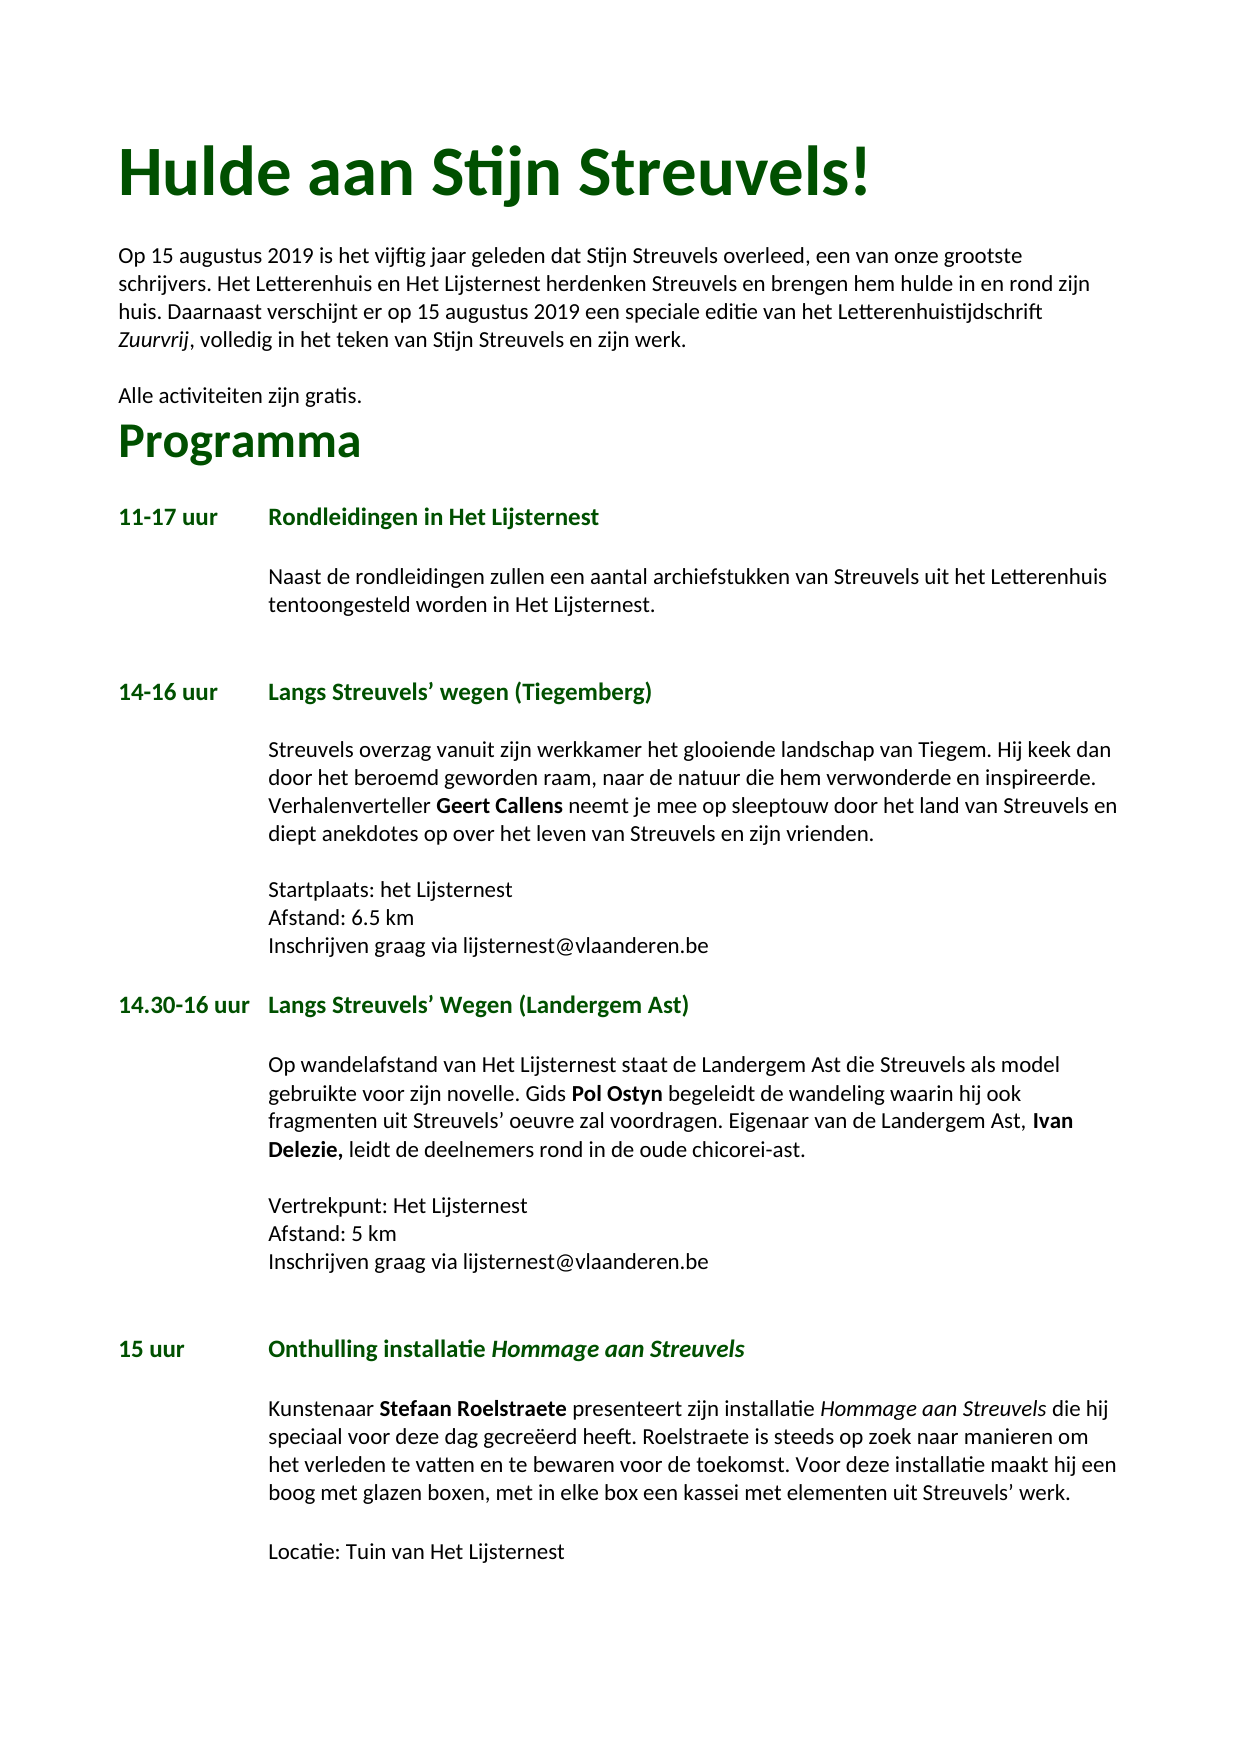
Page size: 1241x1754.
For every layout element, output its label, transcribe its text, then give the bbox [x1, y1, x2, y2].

text Naast de rondleidingen zullen een aantal archiefstukken van Streuvels uit het Letterenhuis tentoongesteld worden in Het Lijsternest. [268, 562, 1122, 618]
text Op wandelafstand van Het Lijsternest staat de Landergem Ast die Streuvels als model gebruikte voor zijn novelle. Gids Pol Ostyn begeleidt de wandeling waarin hij ook fragmenten uit Streuvels’ oeuvre zal voordragen. Eigenaar van de Landergem Ast, Ivan Delezie, leidt de deelnemers rond in de oude chicorei-ast. [268, 1051, 1122, 1163]
text Inschrijven graag via lijsternest@vlaanderen.be [268, 931, 1122, 959]
text Alle activiteiten zijn gratis. [118, 381, 1122, 409]
text Vertrekpunt: Het Lijsternest [268, 1191, 1122, 1219]
text 11-17 uur Rondleidingen in Het Lijsternest [118, 501, 1122, 531]
text 15 uur Onthulling installatie Hommage aan Streuvels [118, 1333, 1122, 1364]
text Hulde aan Stijn Streuvels! [118, 127, 1122, 213]
text 14-16 uur Langs Streuvels’ wegen (Tiegemberg) [118, 676, 1122, 707]
text Afstand: 5 km [268, 1219, 1122, 1247]
text Streuvels overzag vanuit zijn werkkamer het glooiende landschap van Tiegem. Hij keek dan door het beroemd geworden raam, naar de natuur die hem verwonderde en inspireerde. Verhalenverteller Geert Callens neemt je mee op sleeptouw door het land van Streuvels en diept anekdotes op over het leven van Streuvels en zijn vrienden. [268, 735, 1122, 847]
text Startplaats: het Lijsternest [268, 875, 1122, 903]
text Kunstenaar Stefaan Roelstraete presenteert zijn installatie Hommage aan Streuvels die hij speciaal voor deze dag gecreëerd heeft. Roelstraete is steeds op zoek naar manieren om het verleden te vatten en te bewaren voor de toekomst. Voor deze installatie maakt hij een boog met glazen boxen, met in elke box een kassei met elementen uit Streuvels’ werk. [268, 1394, 1122, 1506]
text Inschrijven graag via lijsternest@vlaanderen.be [268, 1247, 1122, 1275]
text 14.30-16 uur Langs Streuvels’ Wegen (Landergem Ast) [118, 989, 1122, 1020]
text Op 15 augustus 2019 is het vijftig jaar geleden dat Stijn Streuvels overleed, een van onze grootste schrijvers. Het Letterenhuis en Het Lijsternest herdenken Streuvels en brengen hem hulde in en rond zijn huis. Daarnaast verschijnt er op 15 augustus 2019 een speciale editie van het Letterenhuistijdschrift Zuurvrij, volledig in het teken van Stijn Streuvels en zijn werk. [118, 241, 1122, 353]
text Locatie: Tuin van Het Lijsternest [268, 1537, 1122, 1565]
text Afstand: 6.5 km [268, 903, 1122, 931]
text Programma [118, 409, 1122, 470]
